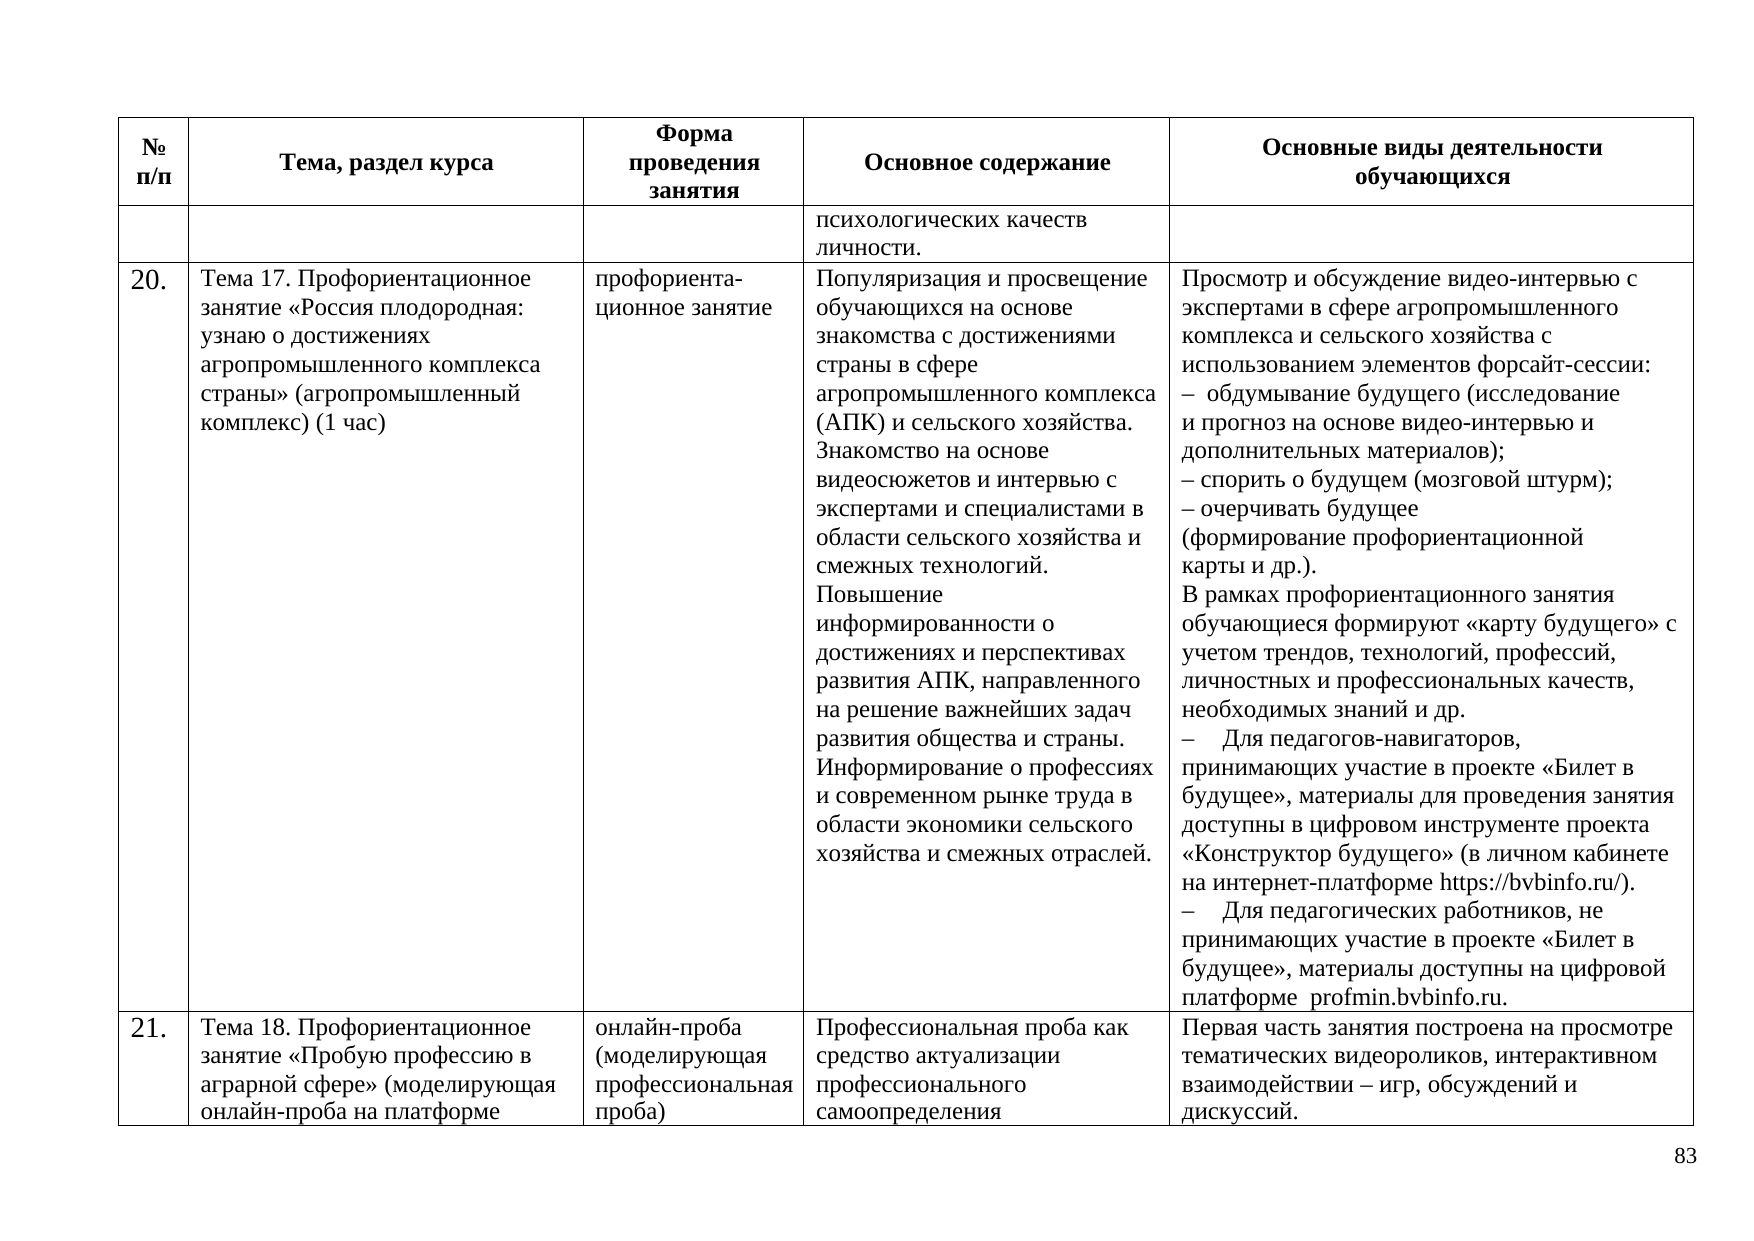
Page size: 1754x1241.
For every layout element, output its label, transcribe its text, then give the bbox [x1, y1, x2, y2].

table_cell 21. [119, 1012, 188, 1125]
table_cell Профессиональная проба как средство актуализации профессионального самоопределения [804, 1012, 1169, 1125]
table_header Тема, раздел курса [189, 118, 583, 204]
table_header Основные виды деятельности обучающихся [1170, 118, 1693, 204]
table_header № п/п [119, 118, 188, 204]
table_header Форма проведения занятия [584, 118, 803, 204]
table_cell Популяризация и просвещение обучающихся на основе знакомства с достижениями страны в сфере агропромышленного комплекса (АПК) и сельского хозяйства. Знакомство на основе видеосюжетов и интервью с экспертами и специалистами в области сельского хозяйства и смежных технологий. Повышение информированности о достижениях и перспективах развития АПК, направленного на решение важнейших задач развития общества и страны. Информирование о профессиях и современном рынке труда в области экономики сельского хозяйства и смежных отраслей. [804, 263, 1169, 1011]
table_cell [1170, 206, 1693, 262]
table_cell 20. [119, 263, 188, 1011]
table_cell [189, 206, 583, 262]
table_cell профориента- ционное занятие [584, 263, 803, 1011]
table_cell психологических качеств личности. [804, 206, 1169, 262]
table_cell Тема 18. Профориентационное занятие «Пробую профессию в аграрной сфере» (моделирующая онлайн-проба на платформе [189, 1012, 583, 1125]
table_cell [119, 206, 188, 262]
table_cell онлайн-проба (моделирующая профессиональная проба) [584, 1012, 803, 1125]
table_header Основное содержание [804, 118, 1169, 204]
table_cell Первая часть занятия построена на просмотре тематических видеороликов, интерактивном взаимодействии – игр, обсуждений и дискуссий. [1170, 1012, 1693, 1125]
table_cell Просмотр и обсуждение видео-интервью с экспертами в сфере агропромышленного комплекса и сельского хозяйства с использованием элементов форсайт-сессии: обдумывание будущего (исследование и прогноз на основе видео-интервью и дополнительных материалов); спорить о будущем (мозговой штурм); очерчивать будущее (формирование профориентационной карты и др.). В рамках профориентационного занятия обучающиеся формируют «карту будущего» с учетом трендов, технологий, профессий, личностных и профессиональных качеств, необходимых знаний и др. Для педагогов-навигаторов, принимающих участие в проекте «Билет в будущее», материалы для проведения занятия доступны в цифровом инструменте проекта «Конструктор будущего» (в личном кабинете на интернет-платформе https://bvbinfo.ru/). Для педагогических работников, не принимающих участие в проекте «Билет в будущее», материалы доступны на цифровой платформе profmin.bvbinfo.ru. [1170, 263, 1693, 1011]
table_cell [584, 206, 803, 262]
table_cell Тема 17. Профориентационное занятие «Россия плодородная: узнаю о достижениях агропромышленного комплекса страны» (агропромышленный комплекс) (1 час) [189, 263, 583, 1011]
